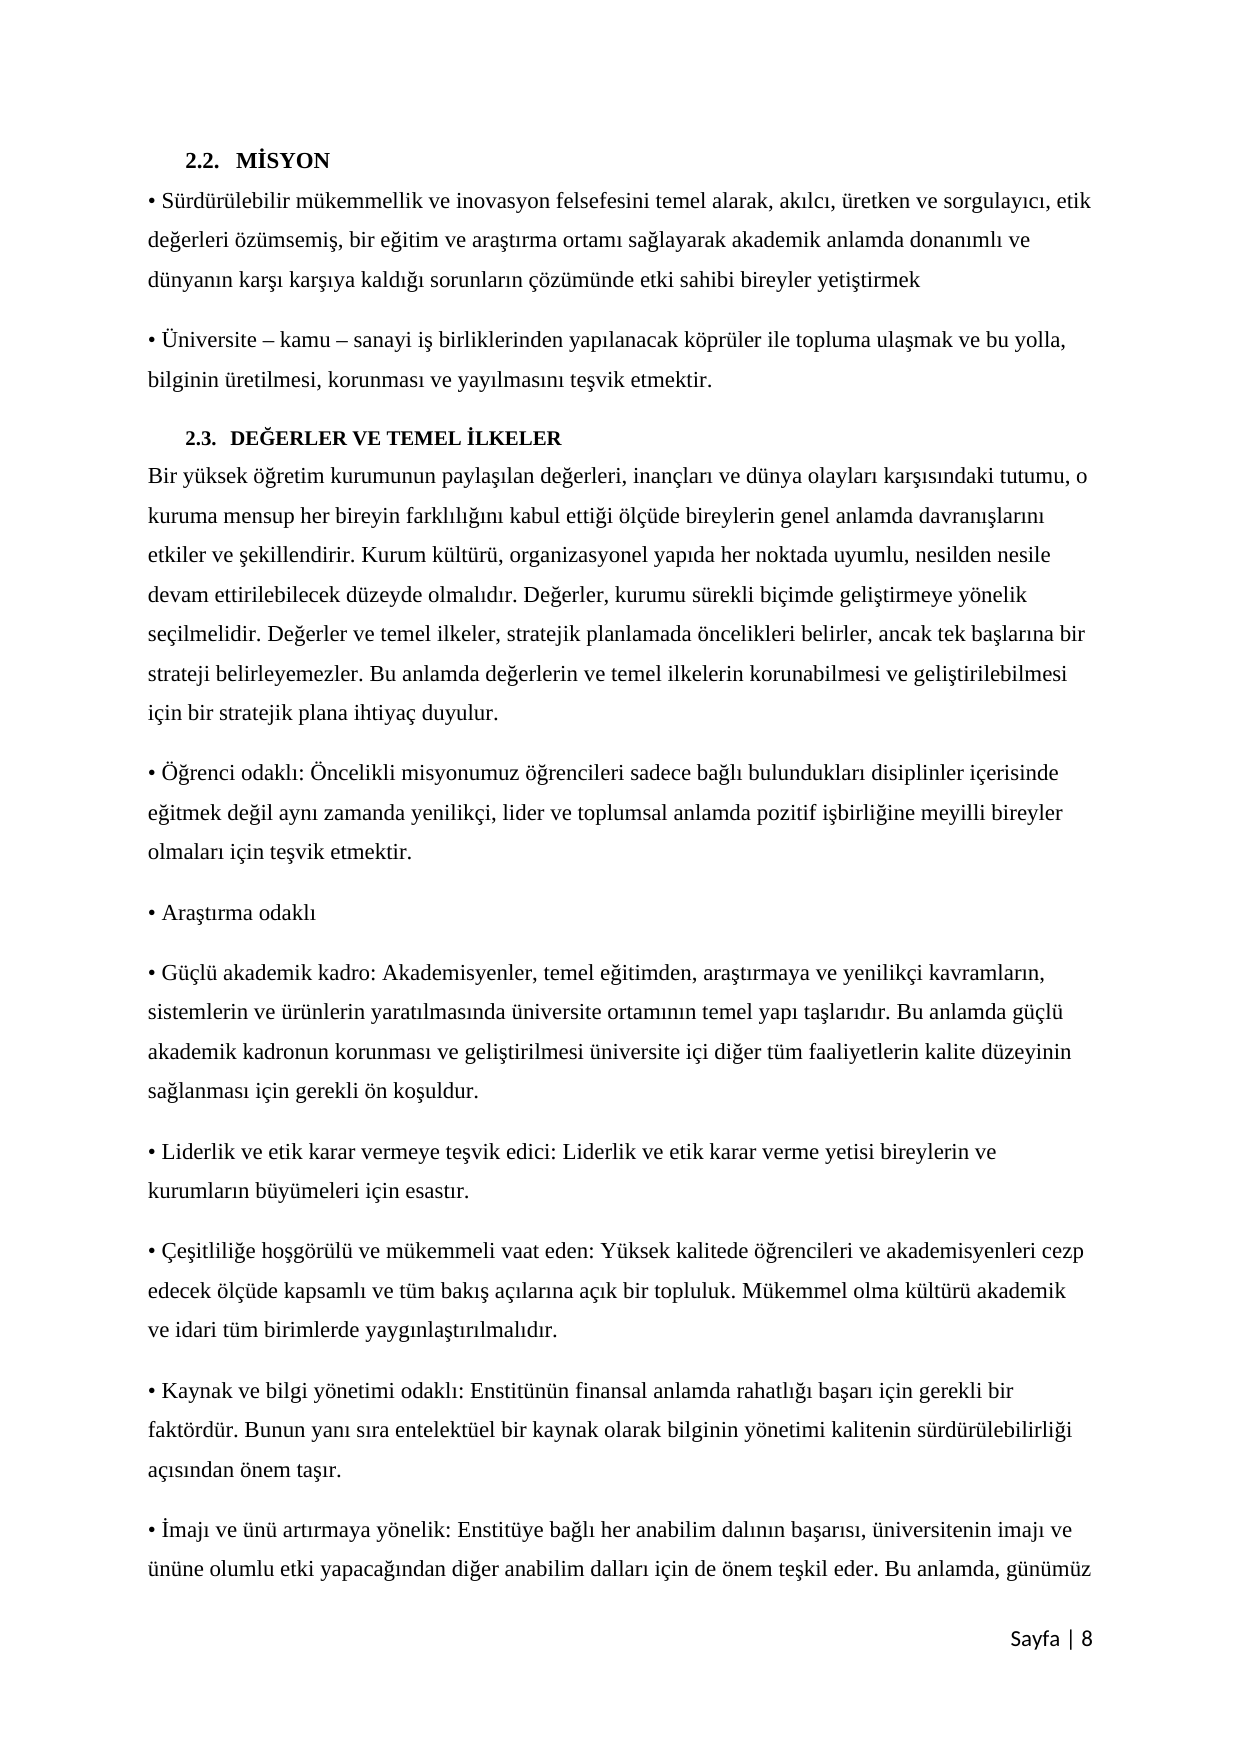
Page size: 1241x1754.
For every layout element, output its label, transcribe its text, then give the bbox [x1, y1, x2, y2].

list DEĞERLER VE TEMEL İLKELER [185, 426, 1093, 450]
text Bir yüksek öğretim kurumunun paylaşılan değerleri, inançları ve dünya olayları karşısındaki tutumu, o kuruma mensup her bireyin farklılığını kabul ettiği ölçüde bireylerin genel anlamda davranışlarını etkiler ve şekillendirir. Kurum kültürü, organizasyonel yapıda her noktada uyumlu, nesilden nesile devam ettirilebilecek düzeyde olmalıdır. Değerler, kurumu sürekli biçimde geliştirmeye yönelik seçilmelidir. Değerler ve temel ilkeler, stratejik planlamada öncelikleri belirler, ancak tek başlarına bir strateji belirleyemezler. Bu anlamda değerlerin ve temel ilkelerin korunabilmesi ve geliştirilebilmesi için bir stratejik plana ihtiyaç duyulur. [148, 462, 1093, 725]
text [148, 1516, 1093, 1582]
text • Liderlik ve etik karar vermeye teşvik edici: Liderlik ve etik karar verme yetisi bireylerin ve kurumların büyümeleri için esastır. [148, 1138, 1093, 1203]
text • Güçlü akademik kadro: Akademisyenler, temel eğitimden, araştırmaya ve yenilikçi kavramların, sistemlerin ve ürünlerin yaratılmasında üniversite ortamının temel yapı taşlarıdır. Bu anlamda güçlü akademik kadronun korunması ve geliştirilmesi üniversite içi diğer tüm faaliyetlerin kalite düzeyinin sağlanması için gerekli ön koşuldur. [148, 959, 1093, 1104]
text • Üniversite – kamu – sanayi iş birliklerinden yapılanacak köprüler ile topluma ulaşmak ve bu yolla, bilginin üretilmesi, korunması ve yayılmasını teşvik etmektir. [148, 326, 1093, 392]
text • Araştırma odaklı [148, 899, 1093, 925]
text • Öğrenci odaklı: Öncelikli misyonumuz öğrencileri sadece bağlı bulundukları disiplinler içerisinde eğitmek değil aynı zamanda yenilikçi, lider ve toplumsal anlamda pozitif işbirliğine meyilli bireyler olmaları için teşvik etmektir. [148, 759, 1093, 865]
text • Kaynak ve bilgi yönetimi odaklı: Enstitünün finansal anlamda rahatlığı başarı için gerekli bir faktördür. Bunun yanı sıra entelektüel bir kaynak olarak bilginin yönetimi kalitenin sürdürülebilirliği açısından önem taşır. [148, 1377, 1093, 1482]
text • Çeşitliliğe hoşgörülü ve mükemmeli vaat eden: Yüksek kalitede öğrencileri ve akademisyenleri cezp edecek ölçüde kapsamlı ve tüm bakış açılarına açık bir topluluk. Mükemmel olma kültürü akademik ve idari tüm birimlerde yaygınlaştırılmalıdır. [148, 1237, 1093, 1343]
text • Sürdürülebilir mükemmellik ve inovasyon felsefesini temel alarak, akılcı, üretken ve sorgulayıcı, etik değerleri özümsemiş, bir eğitim ve araştırma ortamı sağlayarak akademik anlamda donanımlı ve dünyanın karşı karşıya kaldığı sorunların çözümünde etki sahibi bireyler yetiştirmek [148, 187, 1093, 292]
list MİSYON [185, 148, 1093, 174]
